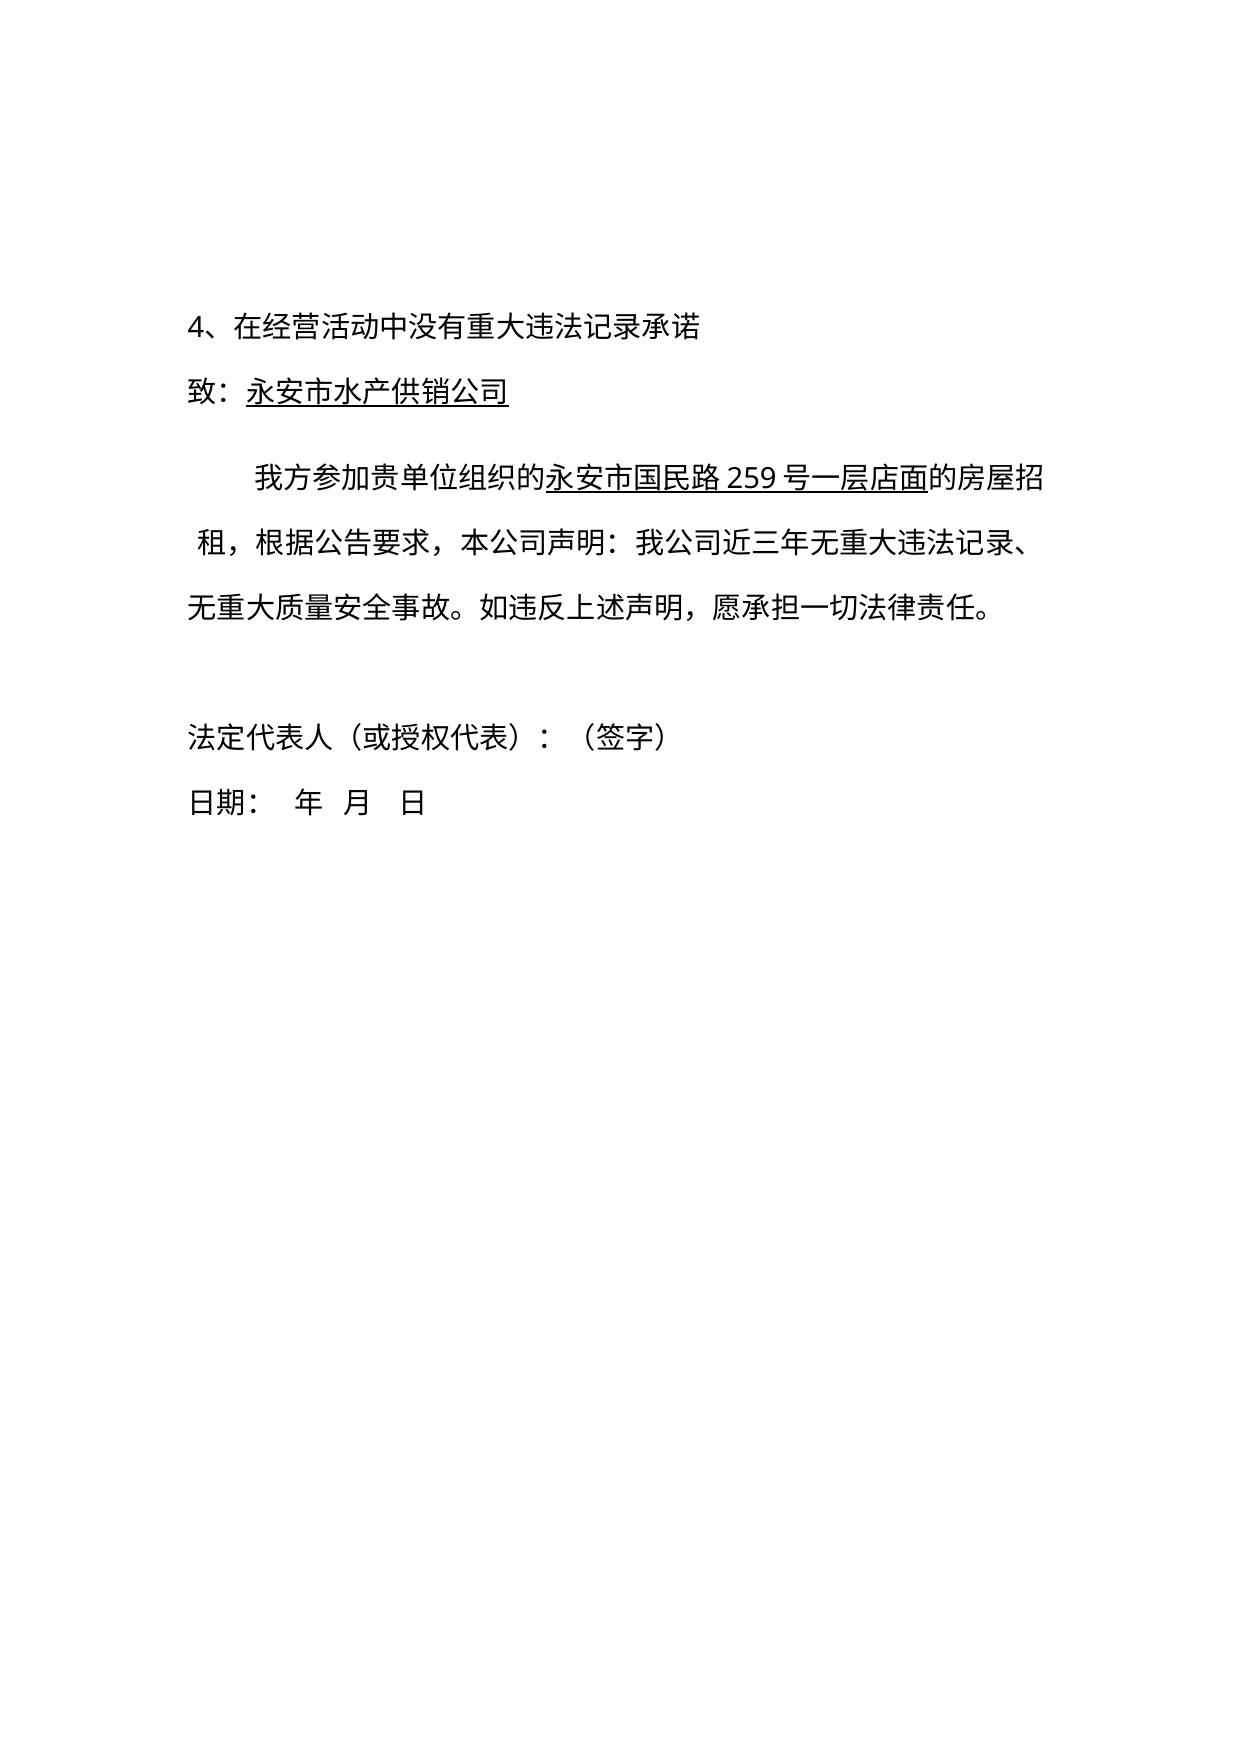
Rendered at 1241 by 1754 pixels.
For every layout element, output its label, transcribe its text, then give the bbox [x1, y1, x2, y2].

text 致：永安市水产供销公司 [187, 357, 1053, 422]
text 无重大质量安全事故。如违反上述声明，愿承担一切法律责任。 [187, 573, 1053, 638]
text 我方参加贵单位组织的永安市国民路259号一层店面的房屋招租，根据公告要求，本公司声明：我公司近三年无重大违法记录、 [187, 443, 1053, 573]
list 4、在经营活动中没有重大违法记录承诺 [187, 292, 1053, 357]
text 日期： 年 月 日 [187, 768, 1053, 833]
text 法定代表人（或授权代表）：（签字） [187, 703, 1053, 768]
